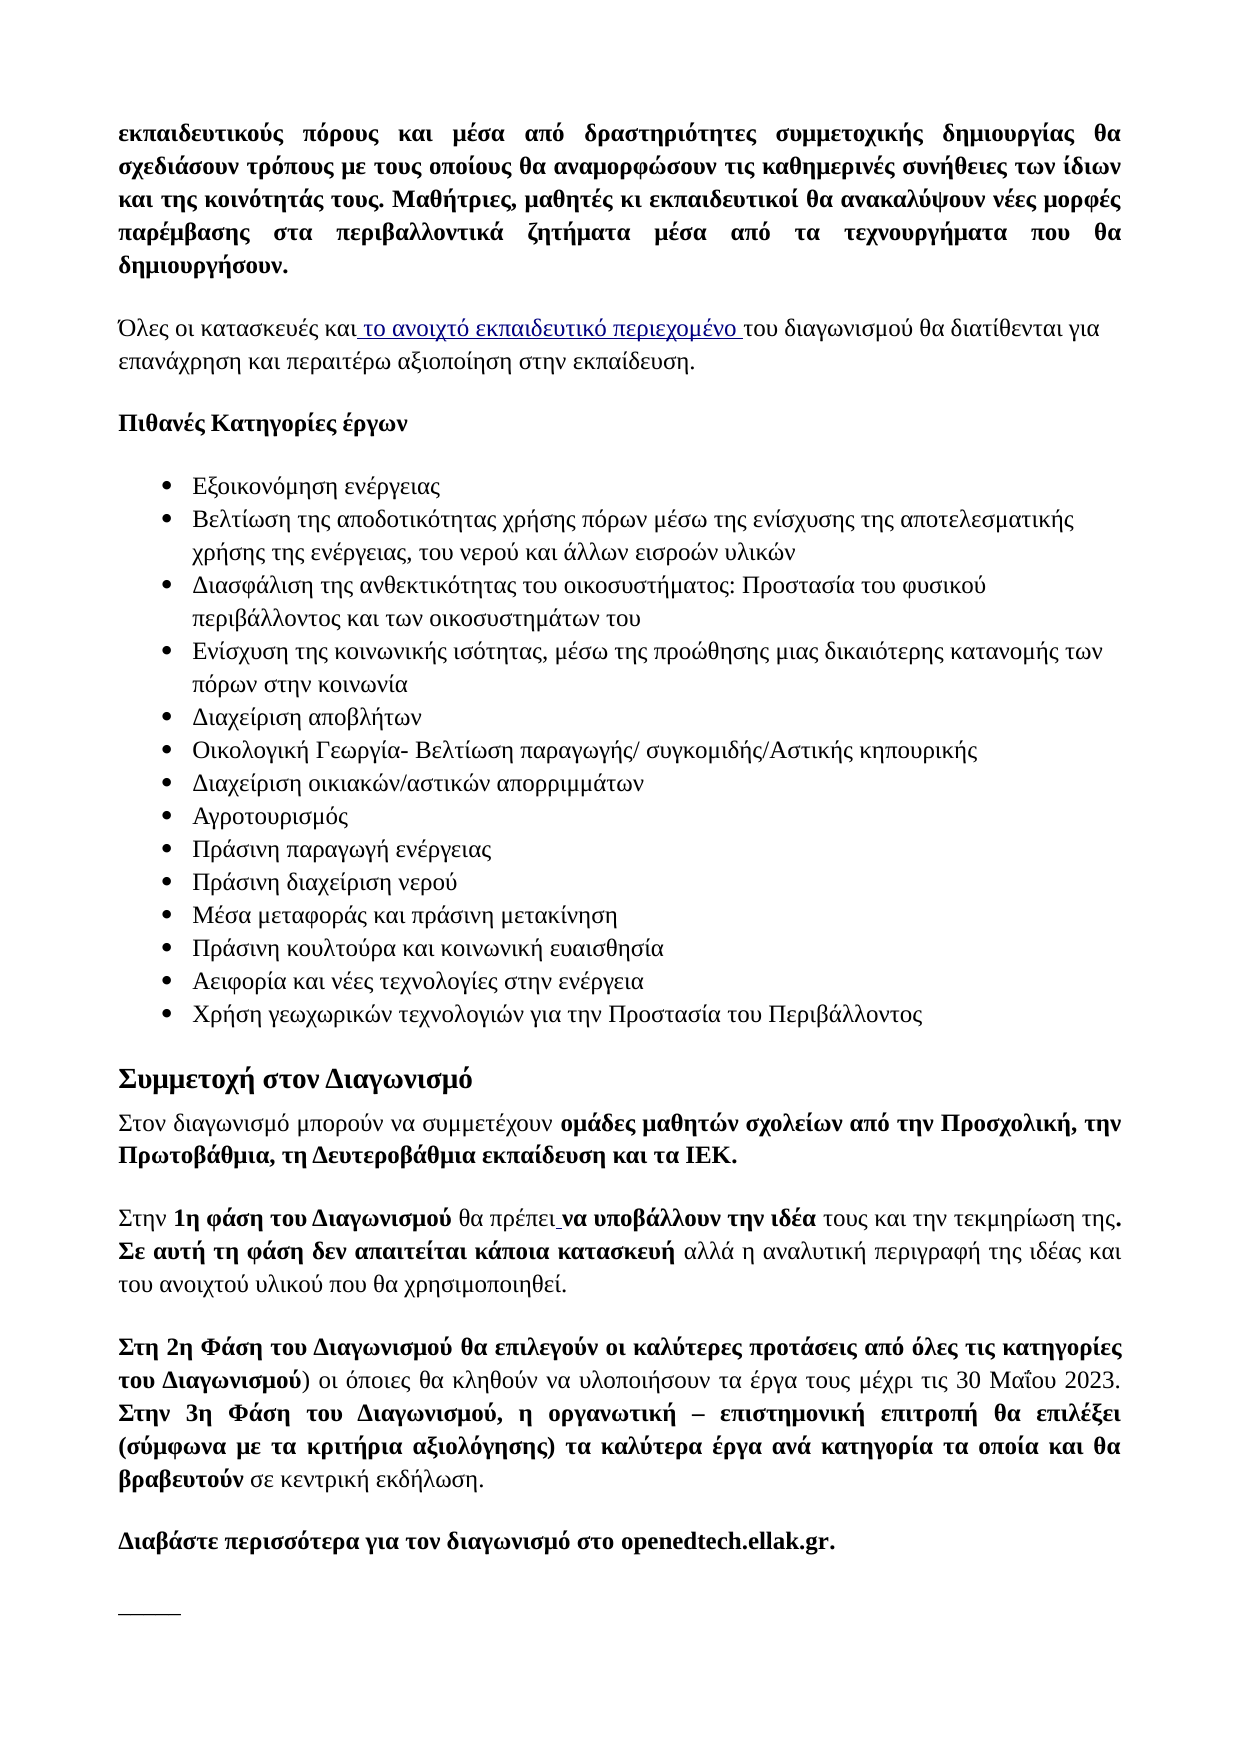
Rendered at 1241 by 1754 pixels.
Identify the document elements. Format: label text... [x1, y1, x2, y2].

list Χρήση γεωχωρικών τεχνολογιών για την Προστασία του Περιβάλλοντος [162, 999, 1122, 1028]
text Διαβάστε περισσότερα για τον διαγωνισμό στο openedtech.ellak.gr. [118, 1526, 1122, 1555]
list Πράσινη κουλτούρα και κοινωνική ευαισθησία [162, 933, 1122, 962]
text _____ [118, 1589, 1122, 1617]
list Αειφορία και νέες τεχνολογίες στην ενέργεια [162, 966, 1122, 995]
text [118, 118, 1122, 279]
list Διασφάλιση της ανθεκτικότητας του οικοσυστήματος: Προστασία του φυσικού περιβάλλοντος και των οικοσυστημάτων του [162, 570, 1122, 632]
list Μέσα μεταφοράς και πράσινη μετακίνηση [162, 900, 1122, 929]
text Όλες οι κατασκευές και το ανοιχτό εκπαιδευτικό περιεχομένο του διαγωνισμού θα διατίθενται για επανάχρηση και περαιτέρω αξιοποίηση στην εκπαίδευση. [118, 313, 1122, 374]
subtitle Συμμετοχή στον Διαγωνισμό [118, 1062, 1122, 1095]
list Διαχείριση οικιακών/αστικών απορριμμάτων [162, 768, 1122, 797]
list Αγροτουρισμός [162, 801, 1122, 830]
list Βελτίωση της αποδοτικότητας χρήσης πόρων μέσω της ενίσχυσης της αποτελεσματικής χρήσης της ενέργειας, του νερού και άλλων εισροών υλικών [162, 504, 1122, 566]
list Ενίσχυση της κοινωνικής ισότητας, μέσω της προώθησης μιας δικαιότερης κατανομής των πόρων στην κοινωνία [162, 636, 1122, 698]
list Εξοικονόμηση ενέργειας [162, 471, 1122, 499]
text Πιθανές Κατηγορίες έργων [118, 408, 1122, 437]
list Πράσινη παραγωγή ενέργειας [162, 834, 1122, 863]
list Πράσινη διαχείριση νερού [162, 867, 1122, 896]
text Στη 2η Φάση του Διαγωνισμού θα επιλεγούν οι καλύτερες προτάσεις από όλες τις κατηγορίες του Διαγωνισμού) οι όποιες θα κληθούν να υλοποιήσουν τα έργα τους μέχρι τις 30 Μαΐου 2023. Στην 3η Φάση του Διαγωνισμού, η οργανωτική – επιστημονική επιτροπή θα επιλέξει (σύμφωνα με τα κριτήρια αξιολόγησης) τα καλύτερα έργα ανά κατηγορία τα οποία και θα βραβευτούν σε κεντρική εκδήλωση. [118, 1332, 1122, 1492]
list Οικολογική Γεωργία- Βελτίωση παραγωγής/ συγκομιδής/Αστικής κηπουρικής [162, 735, 1122, 764]
list Διαχείριση αποβλήτων [162, 702, 1122, 731]
text Στην 1η φάση του Διαγωνισμού θα πρέπει να υποβάλλουν την ιδέα τους και την τεκμηρίωση της. Σε αυτή τη φάση δεν απαιτείται κάποια κατασκευή αλλά η αναλυτική περιγραφή της ιδέας και του ανοιχτού υλικού που θα χρησιμοποιηθεί. [118, 1203, 1122, 1298]
text Στον διαγωνισμό μπορούν να συμμετέχουν ομάδες μαθητών σχολείων από την Προσχολική, την Πρωτοβάθμια, τη Δευτεροβάθμια εκπαίδευση και τα ΙΕΚ. [118, 1108, 1122, 1169]
